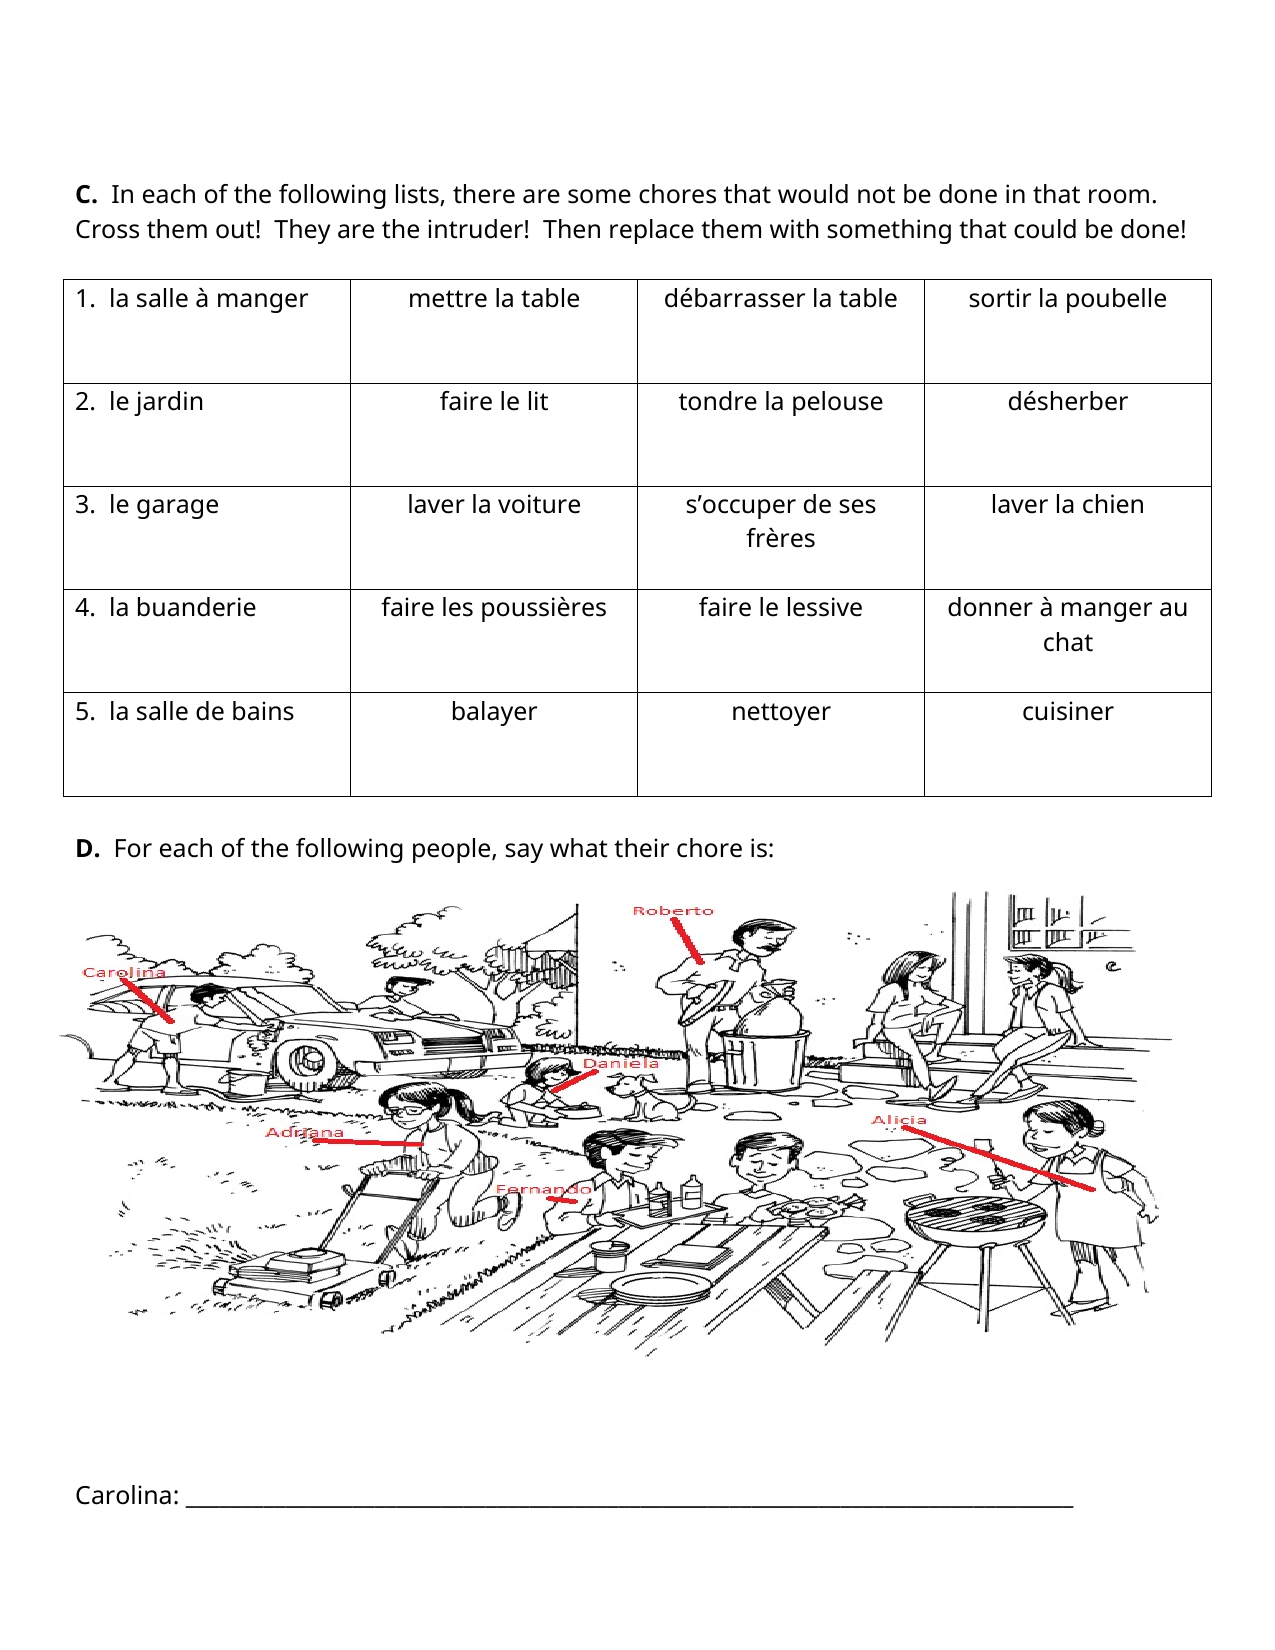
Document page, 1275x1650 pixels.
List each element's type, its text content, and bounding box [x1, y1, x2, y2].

table_cell 5. la salle de bains [64, 693, 350, 796]
text D. For each of the following people, say what their chore is: [75, 831, 1200, 865]
text Carolina: ________________________________________________________________________________ [75, 1478, 1200, 1512]
table_header 1. la salle à manger [64, 280, 350, 383]
table_cell faire le lessive [638, 590, 924, 692]
table_cell faire le lit [351, 384, 637, 486]
table_cell 2. le jardin [64, 384, 350, 486]
table_cell laver la chien [925, 487, 1211, 589]
table_header mettre la table [351, 280, 637, 383]
table_cell donner à manger au chat [925, 590, 1211, 692]
table_cell désherber [925, 384, 1211, 486]
table_header débarrasser la table [638, 280, 924, 383]
table_cell cuisiner [925, 693, 1211, 796]
picture [53, 887, 1179, 1359]
table_header sortir la poubelle [925, 280, 1211, 383]
table_cell nettoyer [638, 693, 924, 796]
table_cell laver la voiture [351, 487, 637, 589]
table_cell tondre la pelouse [638, 384, 924, 486]
table_cell 3. le garage [64, 487, 350, 589]
table_cell faire les poussières [351, 590, 637, 692]
text C. In each of the following lists, there are some chores that would not be done in that room. Cross them out! They are the intruder! Then replace them with something that could be done! [75, 177, 1200, 245]
table_cell s’occuper de ses frères [638, 487, 924, 589]
table_cell 4. la buanderie [64, 590, 350, 692]
table_cell balayer [351, 693, 637, 796]
